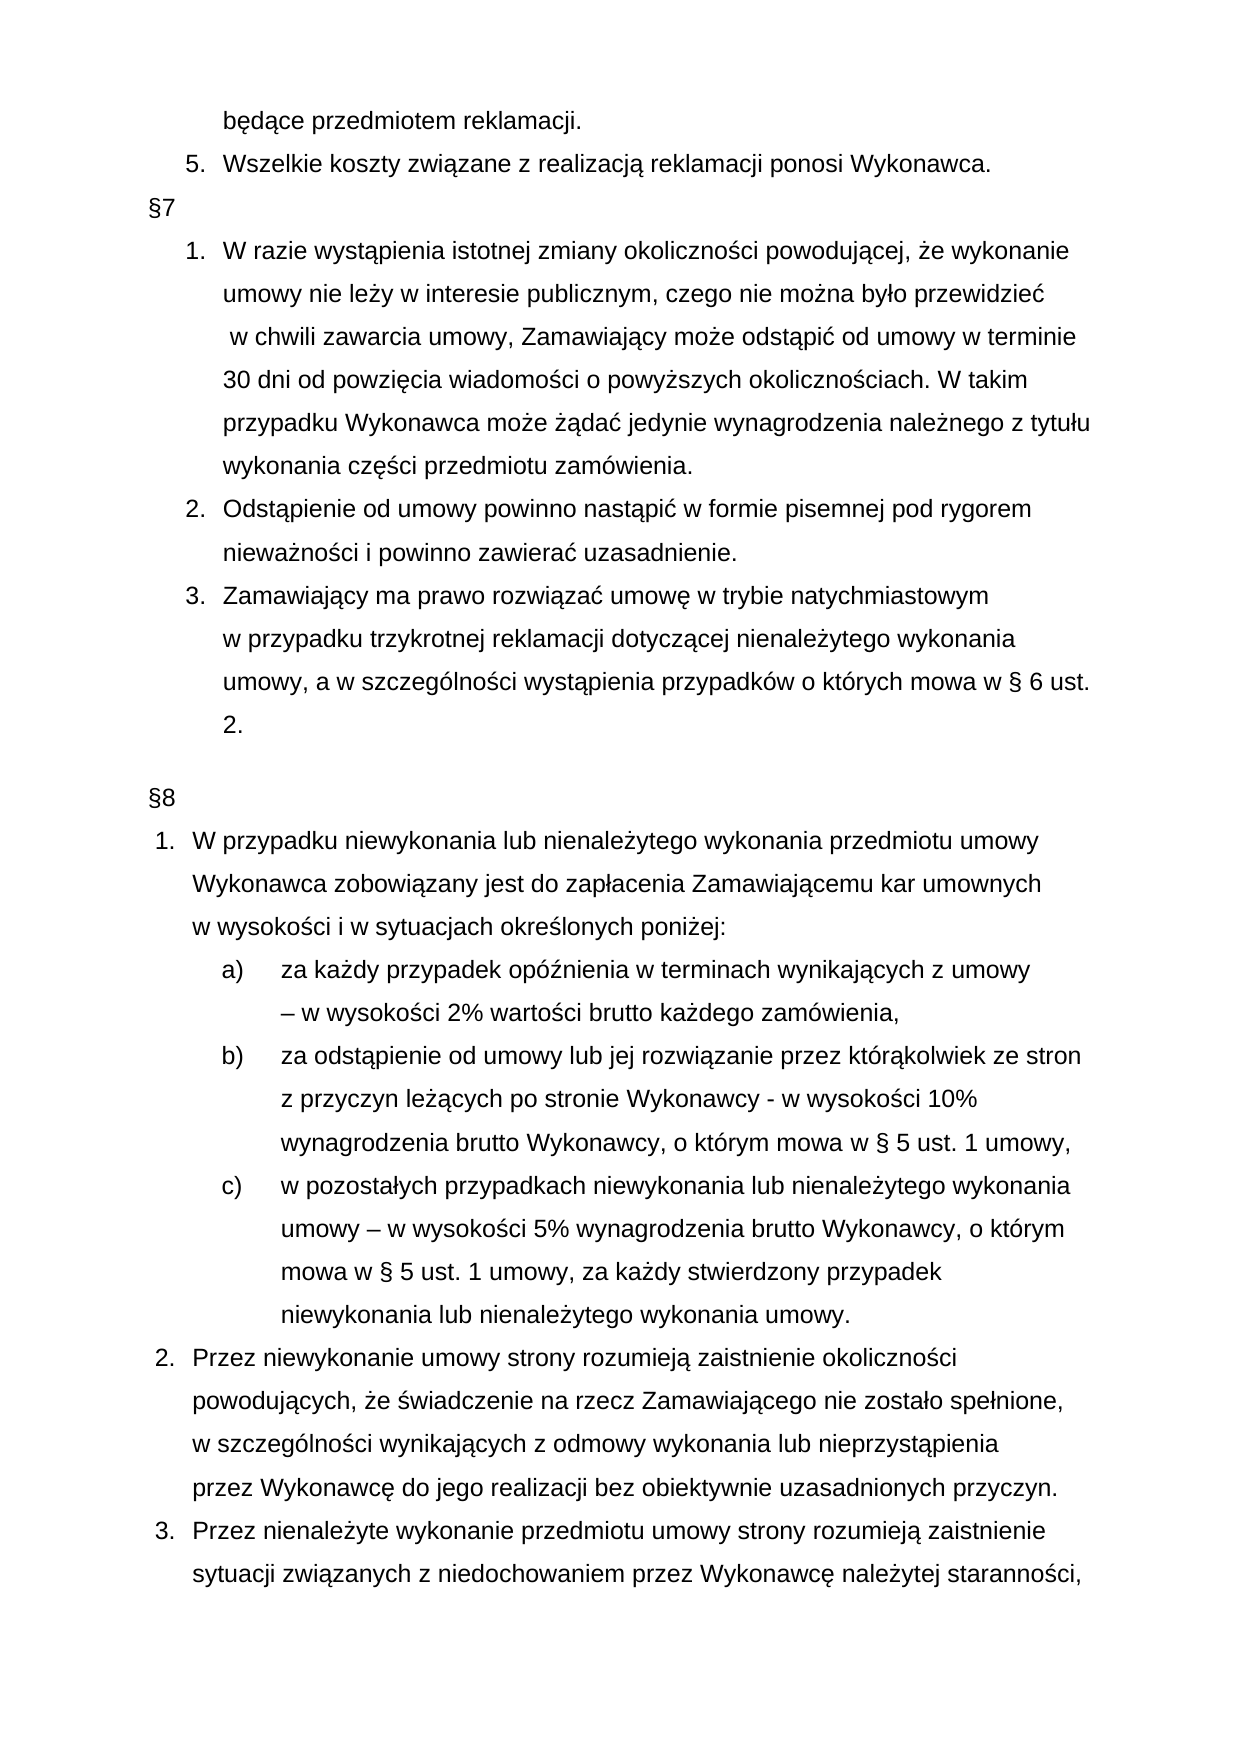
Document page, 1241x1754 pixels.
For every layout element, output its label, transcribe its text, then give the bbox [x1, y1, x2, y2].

list Wszelkie koszty związane z realizacją reklamacji ponosi Wykonawca. [185, 149, 1093, 178]
list za każdy przypadek opóźnienia w terminach wynikających z umowy – w wysokości 2% wartości brutto każdego zamówienia, [221, 955, 1093, 1027]
list W przypadku niewykonania lub nienależytego wykonania przedmiotu umowy Wykonawca zobowiązany jest do zapłacenia Zamawiającemu kar umownych w wysokości i w sytuacjach określonych poniżej: [154, 826, 1093, 941]
text §8 [148, 783, 1093, 811]
list w pozostałych przypadkach niewykonania lub nienależytego wykonania umowy – w wysokości 5% wynagrodzenia brutto Wykonawcy, o którym mowa w § 5 ust. 1 umowy, za każdy stwierdzony przypadek niewykonania lub nienależytego wykonania umowy. [221, 1171, 1093, 1329]
list za odstąpienie od umowy lub jej rozwiązanie przez którąkolwiek ze stron z przyczyn leżących po stronie Wykonawcy - w wysokości 10% wynagrodzenia brutto Wykonawcy, o którym mowa w § 5 ust. 1 umowy, [221, 1041, 1093, 1156]
list W razie wystąpienia istotnej zmiany okoliczności powodującej, że wykonanie umowy nie leży w interesie publicznym, czego nie można było przewidzieć w chwili zawarcia umowy, Zamawiający może odstąpić od umowy w terminie 30 dni od powzięcia wiadomości o powyższych okolicznościach. W takim przypadku Wykonawca może żądać jedynie wynagrodzenia należnego z tytułu wykonania części przedmiotu zamówienia. [185, 236, 1093, 480]
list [154, 1516, 1093, 1588]
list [185, 106, 1093, 135]
list Przez niewykonanie umowy strony rozumieją zaistnienie okoliczności powodujących, że świadczenie na rzecz Zamawiającego nie zostało spełnione, w szczególności wynikających z odmowy wykonania lub nieprzystąpienia przez Wykonawcę do jego realizacji bez obiektywnie uzasadnionych przyczyn. [154, 1343, 1093, 1501]
text §7 [148, 192, 1093, 221]
list Odstąpienie od umowy powinno nastąpić w formie pisemnej pod rygorem nieważności i powinno zawierać uzasadnienie. [185, 494, 1093, 566]
list Zamawiający ma prawo rozwiązać umowę w trybie natychmiastowym w przypadku trzykrotnej reklamacji dotyczącej nienależytego wykonania umowy, a w szczególności wystąpienia przypadków o których mowa w § 6 ust. 2. [185, 581, 1093, 739]
